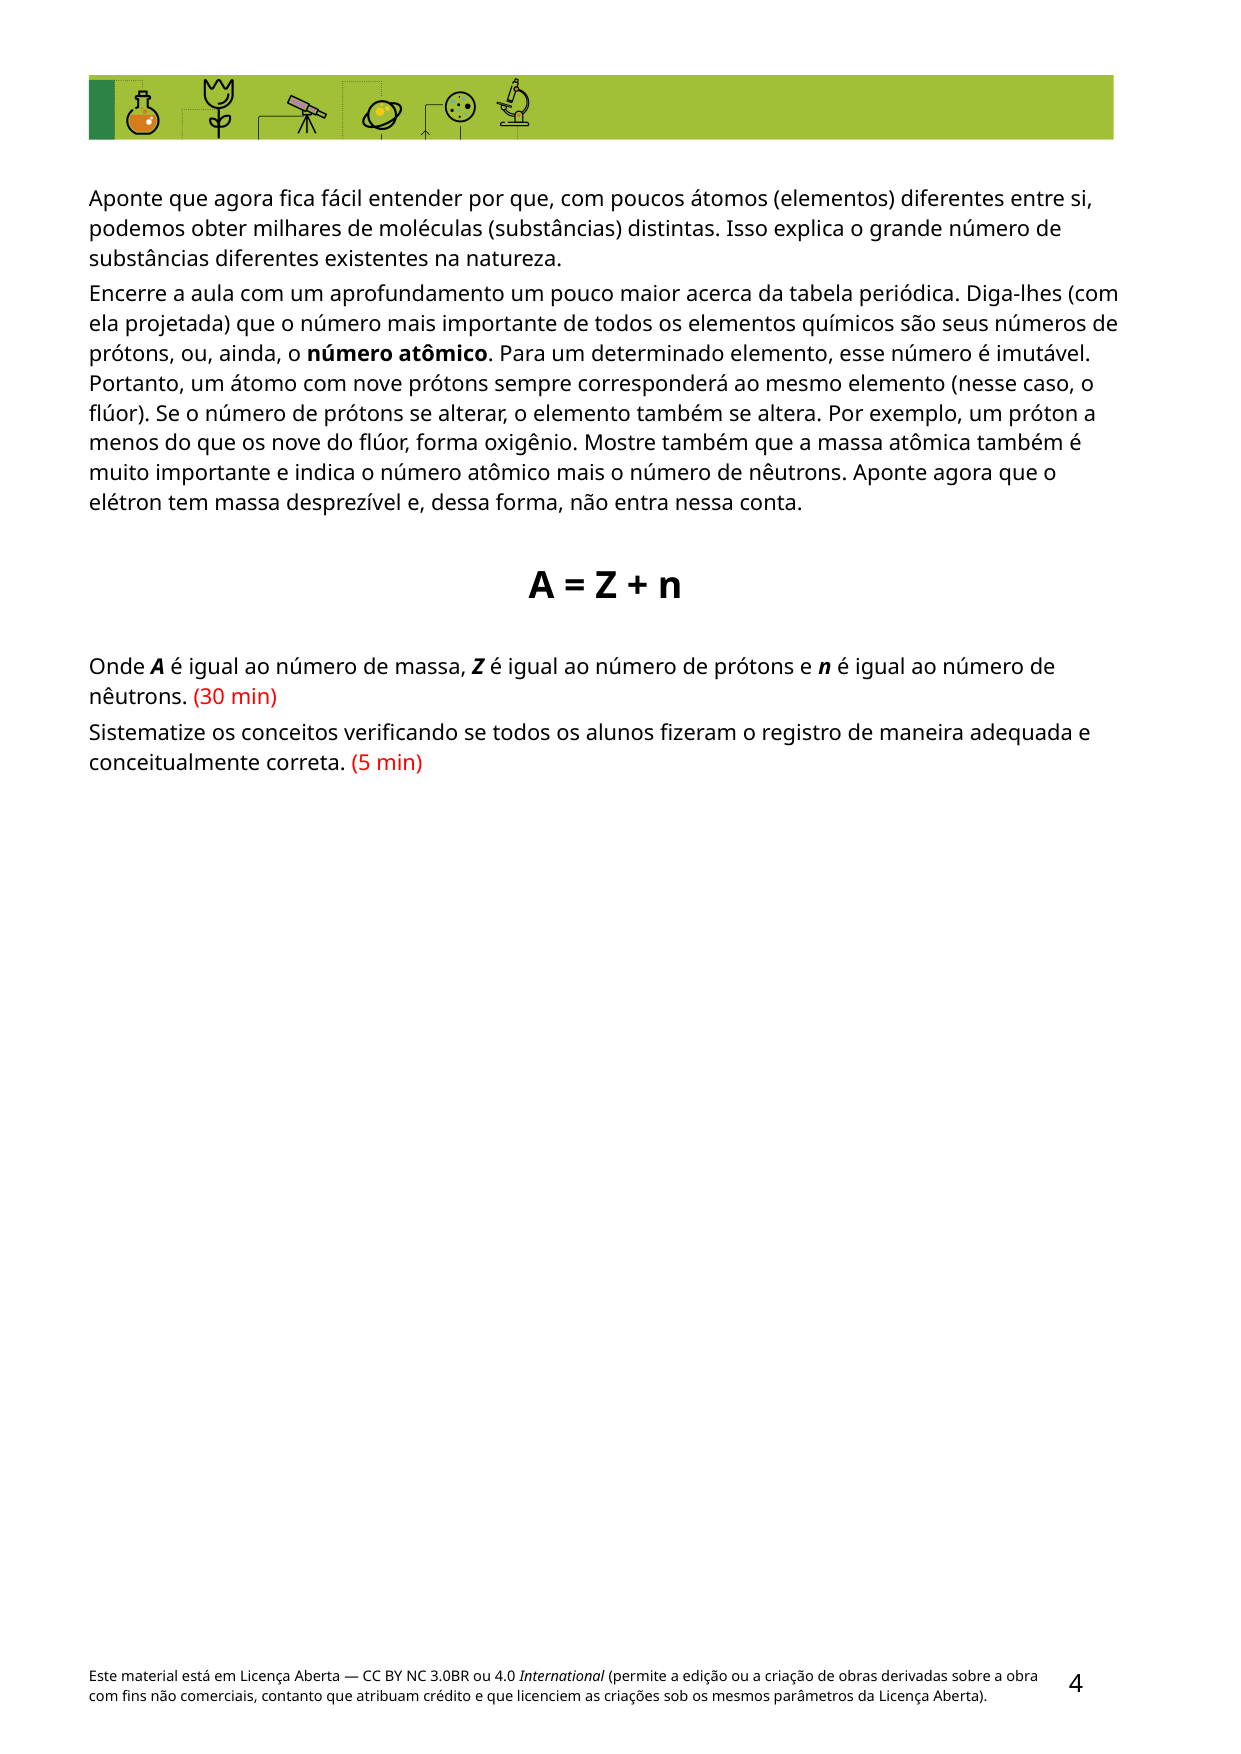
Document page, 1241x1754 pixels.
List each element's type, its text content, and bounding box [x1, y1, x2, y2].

text Encerre a aula com um aprofundamento um pouco maior acerca da tabela periódica. Diga-lhes (com ela projetada) que o número mais importante de todos os elementos químicos são seus números de prótons, ou, ainda, o número atômico. Para um determinado elemento, esse número é imutável. Portanto, um átomo com nove prótons sempre corresponderá ao mesmo elemento (nesse caso, o flúor). Se o número de prótons se alterar, o elemento também se altera. Por exemplo, um próton a menos do que os nove do flúor, forma oxigênio. Mostre também que a massa atômica também é muito importante e indica o número atômico mais o número de nêutrons. Aponte agora que o elétron tem massa desprezível e, dessa forma, não entra nessa conta. [89, 278, 1122, 517]
text Sistematize os conceitos verificando se todos os alunos fizeram o registro de maneira adequada e conceitualmente correta. (5 min) [89, 717, 1122, 776]
text Aponte que agora fica fácil entender por que, com poucos átomos (elementos) diferentes entre si, podemos obter milhares de moléculas (substâncias) distintas. Isso explica o grande número de substâncias diferentes existentes na natureza. [89, 183, 1122, 272]
picture [88, 75, 1114, 152]
text Onde A é igual ao número de massa, Z é igual ao número de prótons e n é igual ao número de nêutrons. (30 min) [89, 651, 1122, 711]
text A = Z + n [89, 558, 1122, 609]
